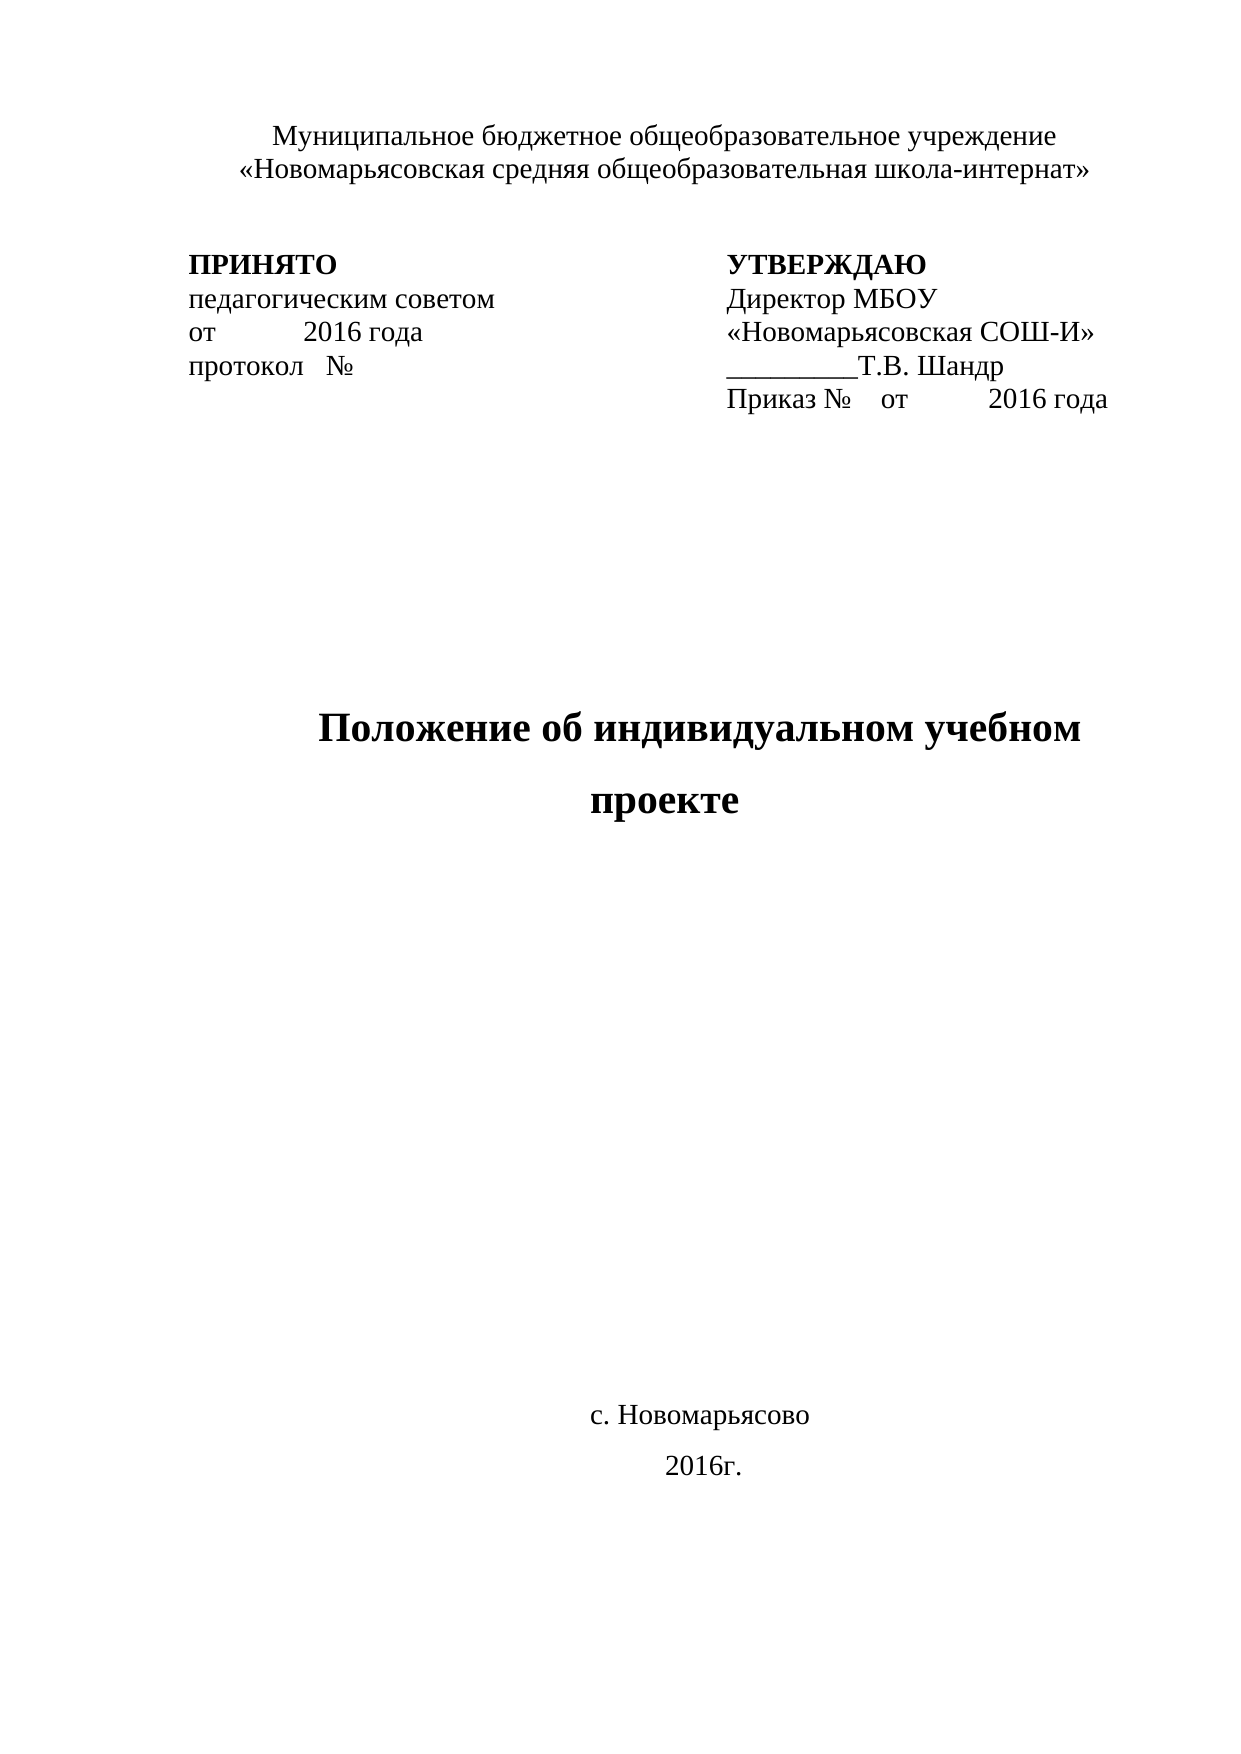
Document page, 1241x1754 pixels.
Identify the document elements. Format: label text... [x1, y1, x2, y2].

text 2016г. [177, 1448, 1152, 1481]
text Муниципальное бюджетное общеобразовательное учреждение «Новомарьясовская средняя общеобразовательная школа-интернат» [177, 118, 1152, 185]
table_header УТВЕРЖДАЮ Директор МБОУ «Новомарьясовская СОШ-И» _________Т.В. Шандр Приказ № от 2016 года [715, 248, 1152, 415]
text Положение об индивидуальном учебном проекте [177, 703, 1152, 822]
table_header ПРИНЯТО педагогическим советом от 2016 года протокол № [177, 248, 715, 415]
text с. Новомарьясово [177, 1397, 1152, 1431]
